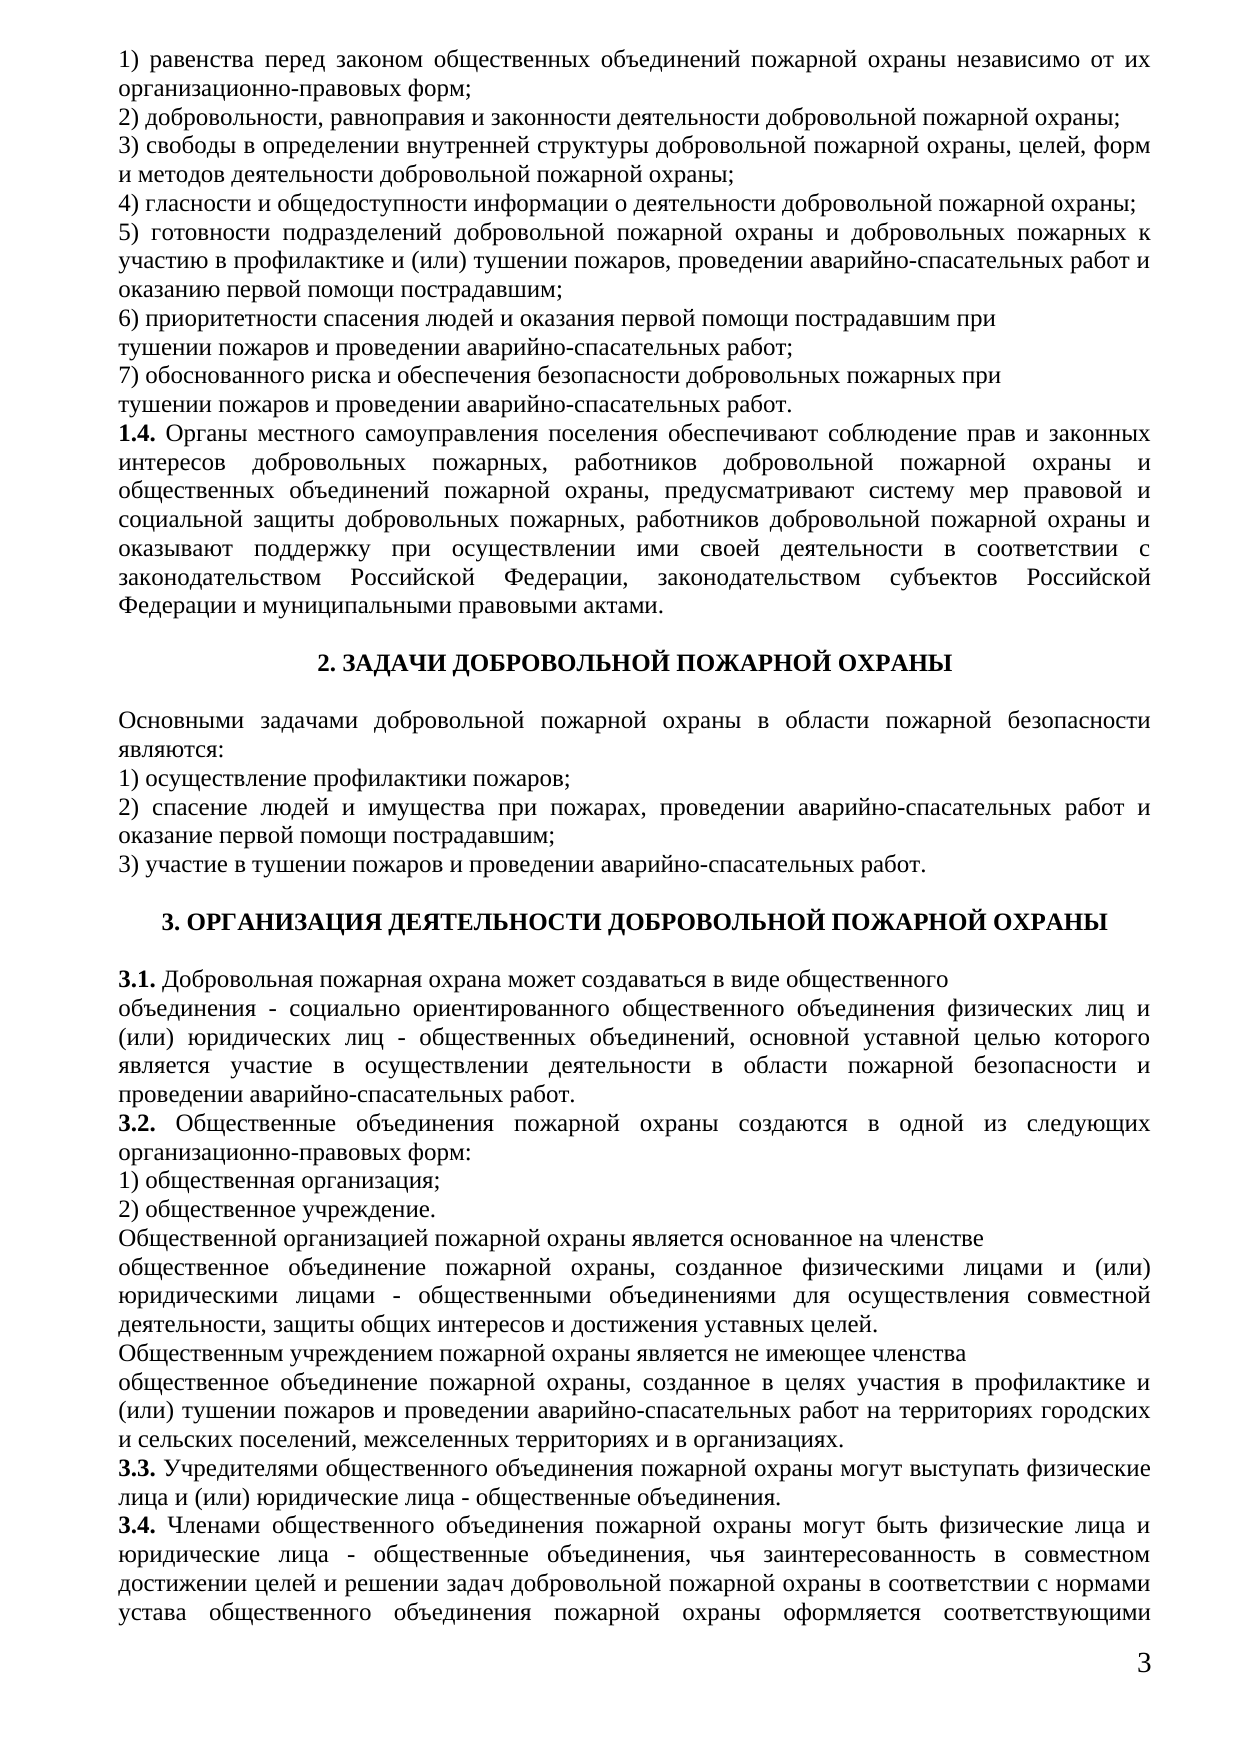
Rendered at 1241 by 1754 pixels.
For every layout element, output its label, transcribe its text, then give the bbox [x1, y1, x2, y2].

text 1.4. Органы местного самоуправления поселения обеспечивают соблюдение прав и законных интересов добровольных пожарных, работников добровольной пожарной охраны и общественных объединений пожарной охраны, предусматривают систему мер правовой и социальной защиты добровольных пожарных, работников добровольной пожарной охраны и оказывают поддержку при осуществлении ими своей деятельности в соответствии с законодательством Российской Федерации, законодательством субъектов Российской Федерации и муниципальными правовыми актами. [118, 418, 1152, 619]
text 3.2. Общественные объединения пожарной охраны создаются в одной из следующих организационно-правовых форм: [118, 1108, 1152, 1166]
text тушении пожаров и проведении аварийно-спасательных работ. [118, 389, 1152, 418]
text 1) общественная организация; [118, 1166, 1152, 1194]
text 2. ЗАДАЧИ ДОБРОВОЛЬНОЙ ПОЖАРНОЙ ОХРАНЫ [118, 648, 1152, 677]
text 4) гласности и общедоступности информации о деятельности добровольной пожарной охраны; [118, 188, 1152, 217]
text 1) равенства перед законом общественных объединений пожарной охраны независимо от их организационно-правовых форм; [118, 44, 1152, 102]
text 1) осуществление профилактики пожаров; [118, 763, 1152, 792]
text 2) добровольности, равноправия и законности деятельности добровольной пожарной охраны; [118, 102, 1152, 131]
text Общественным учреждением пожарной охраны является не имеющее членства [118, 1338, 1152, 1367]
text Общественной организацией пожарной охраны является основанное на членстве [118, 1223, 1152, 1252]
text 3.1. Добровольная пожарная охрана может создаваться в виде общественного [118, 964, 1152, 993]
text 3) участие в тушении пожаров и проведении аварийно-спасательных работ. [118, 849, 1152, 878]
text тушении пожаров и проведении аварийно-спасательных работ; [118, 332, 1152, 361]
text 6) приоритетности спасения людей и оказания первой помощи пострадавшим при [118, 303, 1152, 332]
text 3) свободы в определении внутренней структуры добровольной пожарной охраны, целей, форм и методов деятельности добровольной пожарной охраны; [118, 131, 1152, 188]
text 2) общественное учреждение. [118, 1194, 1152, 1223]
text 3.3. Учредителями общественного объединения пожарной охраны могут выступать физические лица и (или) юридические лица - общественные объединения. [118, 1453, 1152, 1511]
text 3. ОРГАНИЗАЦИЯ ДЕЯТЕЛЬНОСТИ ДОБРОВОЛЬНОЙ ПОЖАРНОЙ ОХРАНЫ [118, 907, 1152, 936]
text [118, 1511, 1152, 1626]
text общественное объединение пожарной охраны, созданное физическими лицами и (или) юридическими лицами - общественными объединениями для осуществления совместной деятельности, защиты общих интересов и достижения уставных целей. [118, 1252, 1152, 1338]
text 2) спасение людей и имущества при пожарах, проведении аварийно-спасательных работ и оказание первой помощи пострадавшим; [118, 792, 1152, 849]
text общественное объединение пожарной охраны, созданное в целях участия в профилактике и (или) тушении пожаров и проведении аварийно-спасательных работ на территориях городских и сельских поселений, межселенных территориях и в организациях. [118, 1367, 1152, 1453]
text Основными задачами добровольной пожарной охраны в области пожарной безопасности являются: [118, 706, 1152, 763]
text 7) обоснованного риска и обеспечения безопасности добровольных пожарных при [118, 361, 1152, 389]
text 5) готовности подразделений добровольной пожарной охраны и добровольных пожарных к участию в профилактике и (или) тушении пожаров, проведении аварийно-спасательных работ и оказанию первой помощи пострадавшим; [118, 217, 1152, 303]
text объединения - социально ориентированного общественного объединения физических лиц и (или) юридических лиц - общественных объединений, основной уставной целью которого является участие в осуществлении деятельности в области пожарной безопасности и проведении аварийно-спасательных работ. [118, 993, 1152, 1108]
